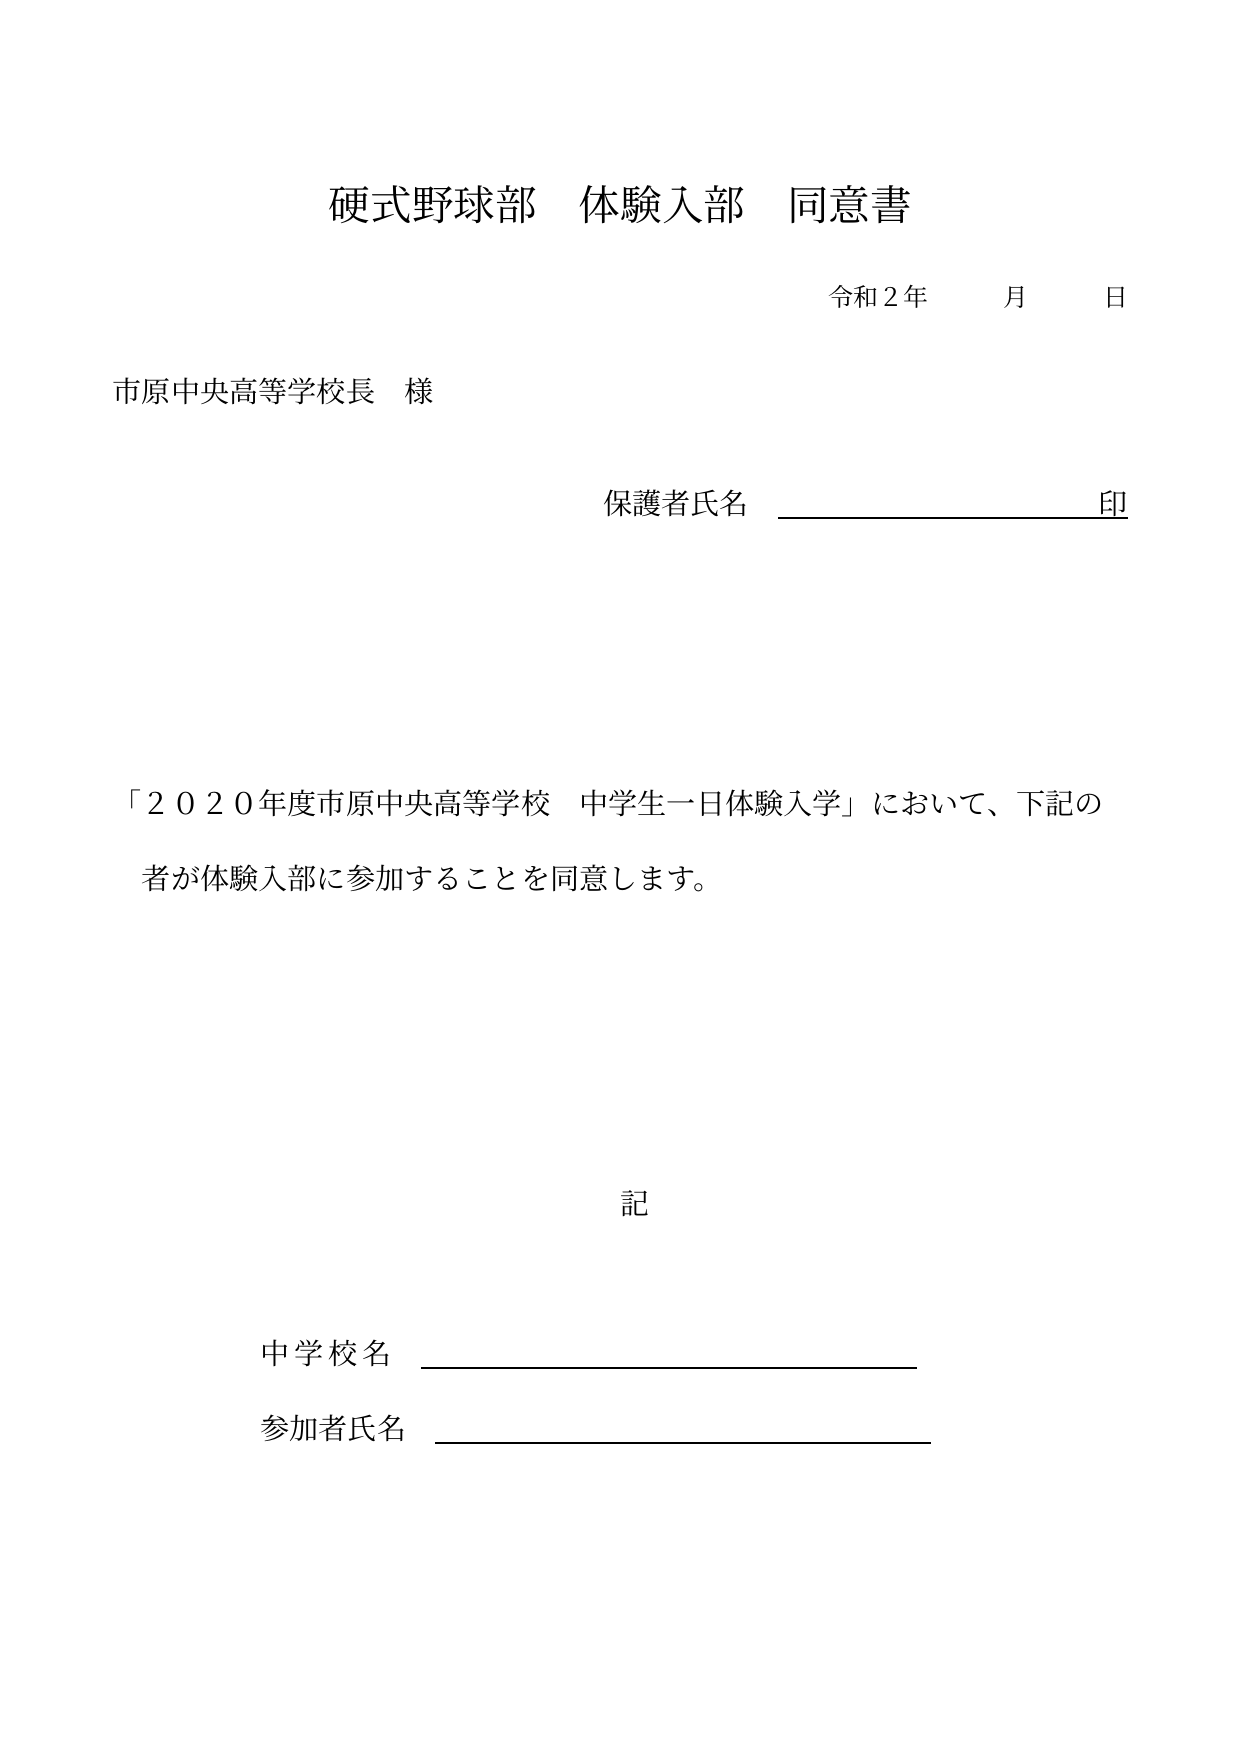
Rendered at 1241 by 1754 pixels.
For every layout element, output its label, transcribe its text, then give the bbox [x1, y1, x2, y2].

text 保護者氏名 印 [112, 464, 1128, 539]
text 令和２年 月 日 [112, 277, 1128, 314]
text 者が体験入部に参加することを同意します。 [112, 839, 1128, 914]
text 「２０２０年度市原中央高等学校 中学生一日体験入学」において、下記の [112, 764, 1128, 839]
text 市原中央高等学校長 様 [112, 352, 1128, 427]
text 記 [112, 1164, 1128, 1239]
text 硬式野球部 体験入部 同意書 [112, 164, 1128, 239]
text 中学校名 [112, 1314, 1128, 1389]
text 参加者氏名 [112, 1389, 1128, 1464]
